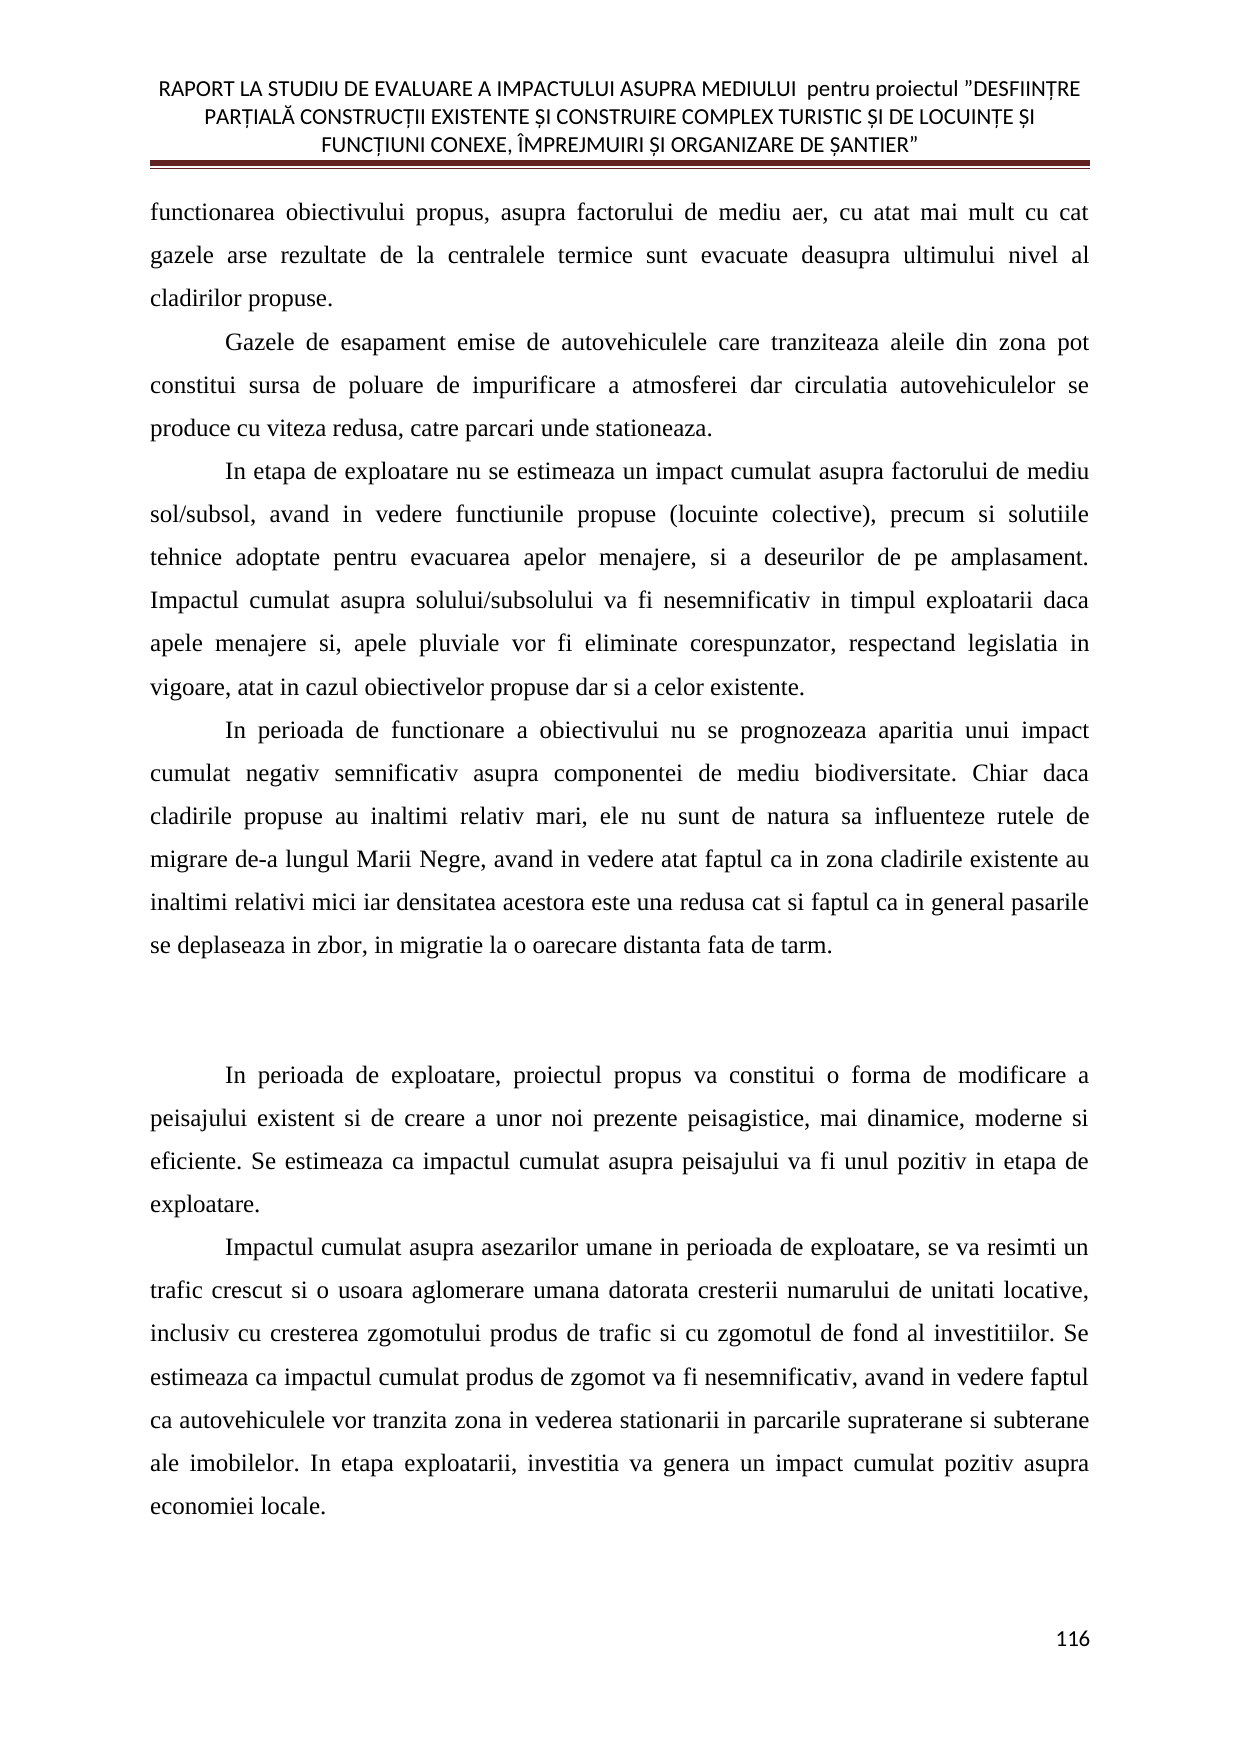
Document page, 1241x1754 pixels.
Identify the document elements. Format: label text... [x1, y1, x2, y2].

text In etapa de exploatare nu se estimeaza un impact cumulat asupra factorului de mediu sol/subsol, avand in vedere functiunile propuse (locuinte colective), precum si solutiile tehnice adoptate pentru evacuarea apelor menajere, si a deseurilor de pe amplasament. Impactul cumulat asupra solului/subsolului va fi nesemnificativ in timpul exploatarii daca apele menajere si, apele pluviale vor fi eliminate corespunzator, respectand legislatia in vigoare, atat in cazul obiectivelor propuse dar si a celor existente. [150, 456, 1090, 700]
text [150, 197, 1090, 312]
text Gazele de esapament emise de autovehiculele care tranziteaza aleile din zona pot constitui sursa de poluare de impurificare a atmosferei dar circulatia autovehiculelor se produce cu viteza redusa, catre parcari unde stationeaza. [150, 327, 1090, 442]
text In perioada de exploatare, proiectul propus va constitui o forma de modificare a peisajului existent si de creare a unor noi prezente peisagistice, mai dinamice, moderne si eficiente. Se estimeaza ca impactul cumulat asupra peisajului va fi unul pozitiv in etapa de exploatare. [150, 1060, 1090, 1218]
text In perioada de functionare a obiectivului nu se prognozeaza aparitia unui impact cumulat negativ semnificativ asupra componentei de mediu biodiversitate. Chiar daca cladirile propuse au inaltimi relativ mari, ele nu sunt de natura sa influenteze rutele de migrare de-a lungul Marii Negre, avand in vedere atat faptul ca in zona cladirile existente au inaltimi relativi mici iar densitatea acestora este una redusa cat si faptul ca in general pasarile se deplaseaza in zbor, in migratie la o oarecare distanta fata de tarm. [150, 715, 1090, 959]
text Impactul cumulat asupra asezarilor umane in perioada de exploatare, se va resimti un trafic crescut si o usoara aglomerare umana datorata cresterii numarului de unitati locative, inclusiv cu cresterea zgomotului produs de trafic si cu zgomotul de fond al investitiilor. Se estimeaza ca impactul cumulat produs de zgomot va fi nesemnificativ, avand in vedere faptul ca autovehiculele vor tranzita zona in vederea stationarii in parcarile supraterane si subterane ale imobilelor. In etapa exploatarii, investitia va genera un impact cumulat pozitiv asupra economiei locale. [150, 1232, 1090, 1520]
